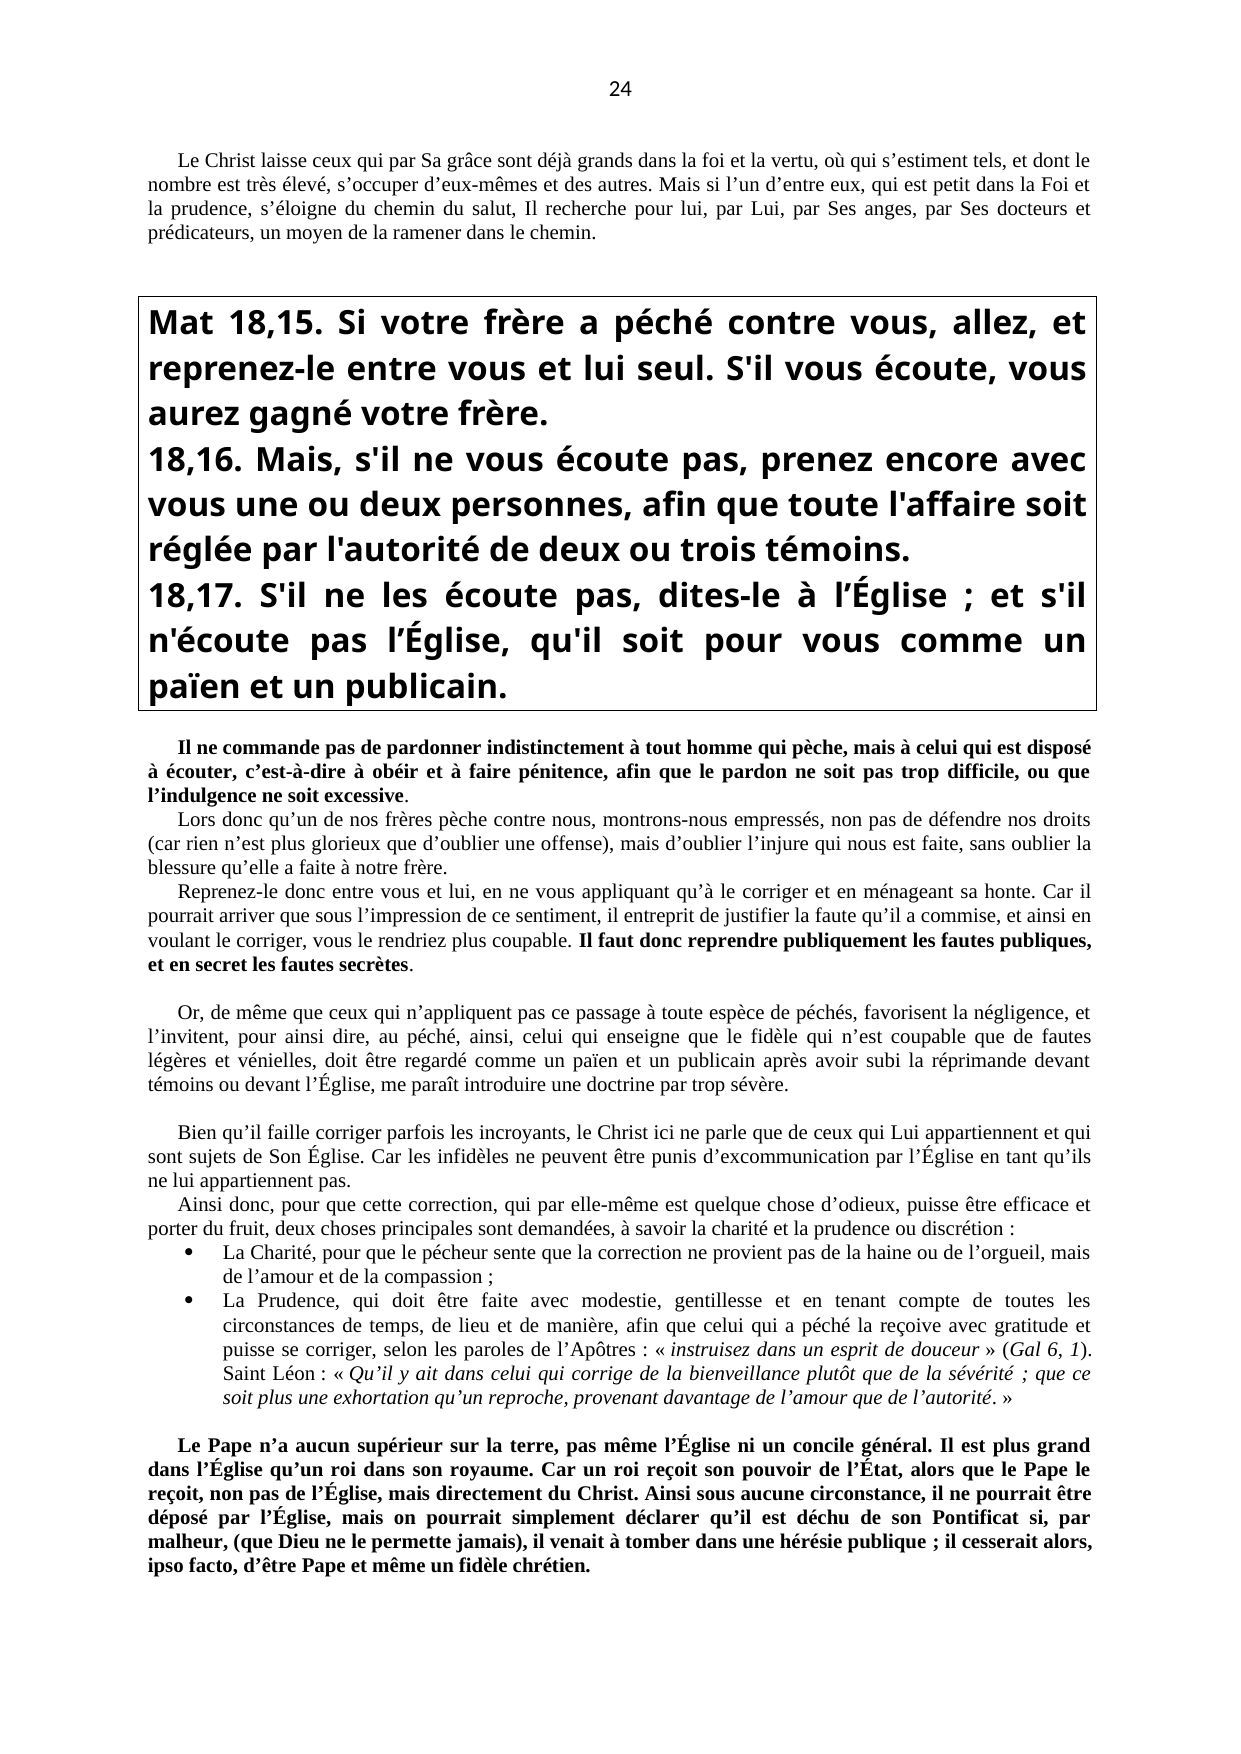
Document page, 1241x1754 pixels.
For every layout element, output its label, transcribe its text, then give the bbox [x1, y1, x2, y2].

text Le Pape n’a aucun supérieur sur la terre, pas même l’Église ni un concile général. Il est plus grand dans l’Église qu’un roi dans son royaume. Car un roi reçoit son pouvoir de l’État, alors que le Pape le reçoit, non pas de l’Église, mais directement du Christ. Ainsi sous aucune circonstance, il ne pourrait être déposé par l’Église, mais on pourrait simplement déclarer qu’il est déchu de son Pontificat si, par malheur, (que Dieu ne le permette jamais), il venait à tomber dans une hérésie publique ; il cesserait alors, ipso facto, d’être Pape et même un fidèle chrétien. [148, 1433, 1093, 1577]
text Le Christ laisse ceux qui par Sa grâce sont déjà grands dans la foi et la vertu, où qui s’estiment tels, et dont le nombre est très élevé, s’occuper d’eux-mêmes et des autres. Mais si l’un d’entre eux, qui est petit dans la Foi et la prudence, s’éloigne du chemin du salut, Il recherche pour lui, par Lui, par Ses anges, par Ses docteurs et prédicateurs, un moyen de la ramener dans le chemin. [148, 148, 1093, 244]
text 18,17. S'il ne les écoute pas, dites-le à l’Église ; et s'il n'écoute pas l’Église, qu'il soit pour vous comme un païen et un publicain. [139, 568, 1096, 710]
text Ainsi donc, pour que cette correction, qui par elle-même est quelque chose d’odieux, puisse être efficace et porter du fruit, deux choses principales sont demandées, à savoir la charité et la prudence ou discrétion : [148, 1192, 1093, 1240]
text Or, de même que ceux qui n’appliquent pas ce passage à toute espèce de péchés, favorisent la négligence, et l’invitent, pour ainsi dire, au péché, ainsi, celui qui enseigne que le fidèle qui n’est coupable que de fautes légères et vénielles, doit être regardé comme un païen et un publicain après avoir subi la réprimande devant témoins ou devant l’Église, me paraît introduire une doctrine par trop sévère. [148, 1000, 1093, 1096]
text Lors donc qu’un de nos frères pèche contre nous, montrons-nous empressés, non pas de défendre nos droits (car rien n’est plus glorieux que d’oublier une offense), mais d’oublier l’injure qui nous est faite, sans oublier la blessure qu’elle a faite à notre frère. [148, 807, 1093, 879]
text 18,16. Mais, s'il ne vous écoute pas, prenez encore avec vous une ou deux personnes, afin que toute l'affaire soit réglée par l'autorité de deux ou trois témoins. [139, 432, 1096, 568]
text Reprenez-le donc entre vous et lui, en ne vous appliquant qu’à le corriger et en ménageant sa honte. Car il pourrait arriver que sous l’impression de ce sentiment, il entreprit de justifier la faute qu’il a commise, et ainsi en voulant le corriger, vous le rendriez plus coupable. Il faut donc reprendre publiquement les fautes publiques, et en secret les fautes secrètes. [148, 879, 1093, 976]
text Mat 18,15. Si votre frère a péché contre vous, allez, et reprenez-le entre vous et lui seul. S'il vous écoute, vous aurez gagné votre frère. [139, 297, 1096, 432]
text Il ne commande pas de pardonner indistinctement à tout homme qui pèche, mais à celui qui est disposé à écouter, c’est-à-dire à obéir et à faire pénitence, afin que le pardon ne soit pas trop difficile, ou que l’indulgence ne soit excessive. [148, 735, 1093, 807]
list La Charité, pour que le pécheur sente que la correction ne provient pas de la haine ou de l’orgueil, mais de l’amour et de la compassion ; [185, 1240, 1093, 1288]
text Bien qu’il faille corriger parfois les incroyants, le Christ ici ne parle que de ceux qui Lui appartiennent et qui sont sujets de Son Église. Car les infidèles ne peuvent être punis d’excommunication par l’Église en tant qu’ils ne lui appartiennent pas. [148, 1120, 1093, 1192]
list La Prudence, qui doit être faite avec modestie, gentillesse et en tenant compte de toutes les circonstances de temps, de lieu et de manière, afin que celui qui a péché la reçoive avec gratitude et puisse se corriger, selon les paroles de l’Apôtres : « instruisez dans un esprit de douceur » (Gal 6, 1). Saint Léon : « Qu’il y ait dans celui qui corrige de la bienveillance plutôt que de la sévérité ; que ce soit plus une exhortation qu’un reproche, provenant davantage de l’amour que de l’autorité. » [185, 1288, 1093, 1409]
